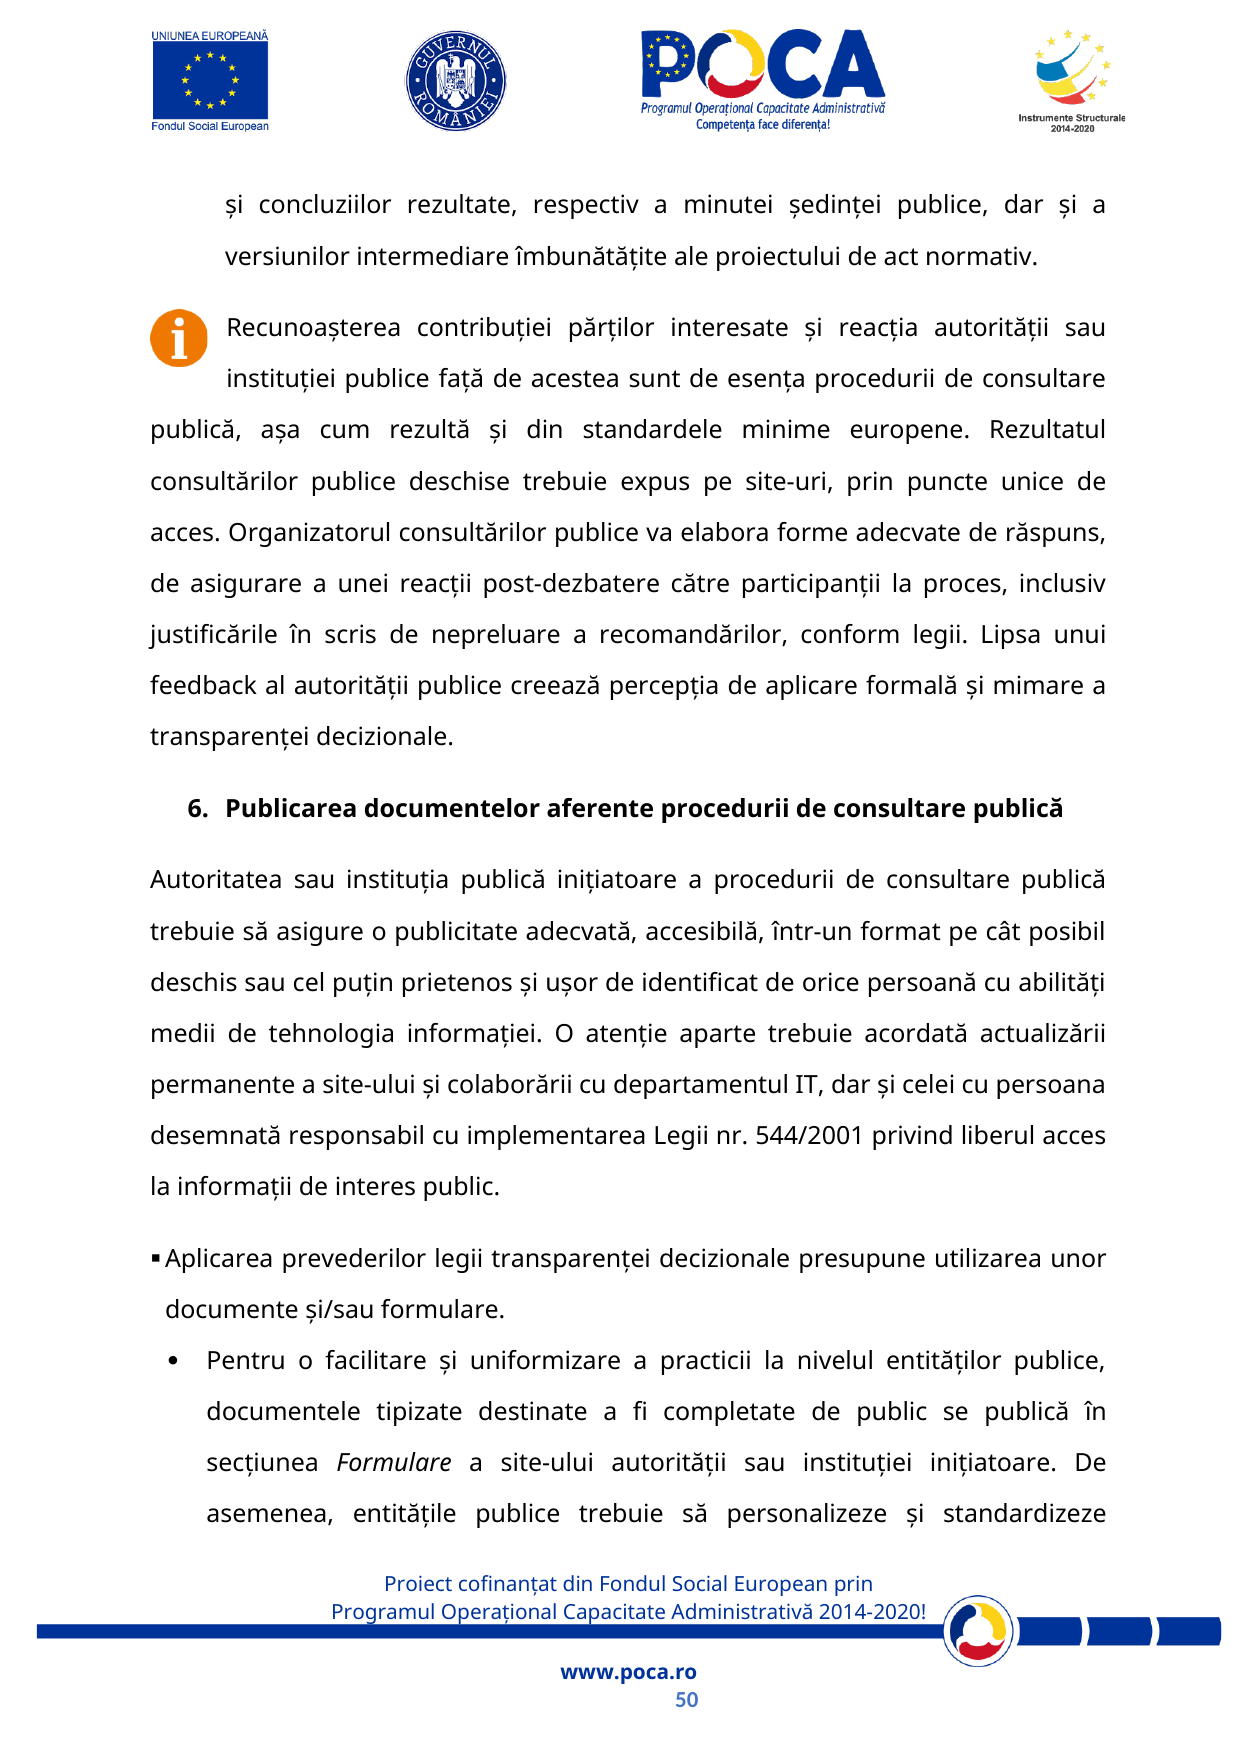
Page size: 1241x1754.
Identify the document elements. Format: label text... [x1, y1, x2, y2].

text Recunoașterea contribuției părților interesate și reacția autorității sau instituției publice față de acestea sunt de esența procedurii de consultare publică, așa cum rezultă și din standardele minime europene. Rezultatul consultărilor publice deschise trebuie expus pe site-uri, prin puncte unice de acces. Organizatorul consultărilor publice va elabora forme adecvate de răspuns, de asigurare a unei reacții post-dezbatere către participanții la proces, inclusiv justificările în scris de nepreluare a recomandărilor, conform legii. Lipsa unui feedback al autorității publice creează percepția de aplicare formală și mimare a transparenței decizionale. [150, 310, 1107, 752]
picture [150, 309, 208, 367]
picture [36, 1595, 1222, 1667]
list Publicarea documentelor aferente procedurii de consultare publică [187, 790, 1107, 824]
text Autoritatea sau instituția publică inițiatoare a procedurii de consultare publică trebuie să asigure o publicitate adecvată, accesibilă, într-un format pe cât posibil deschis sau cel puțin prietenos și ușor de identificat de orice persoană cu abilități medii de tehnologia informației. O atenție aparte trebuie acordată actualizării permanente a site-ului și colaborării cu departamentul IT, dar și celei cu persoana desemnată responsabil cu implementarea Legii nr. 544/2001 privind liberul acces la informații de interes public. [150, 862, 1107, 1202]
list Aplicarea prevederilor legii transparenței decizionale presupune utilizarea unor documente și/sau formulare. [150, 1240, 1107, 1325]
picture [150, 29, 1125, 132]
